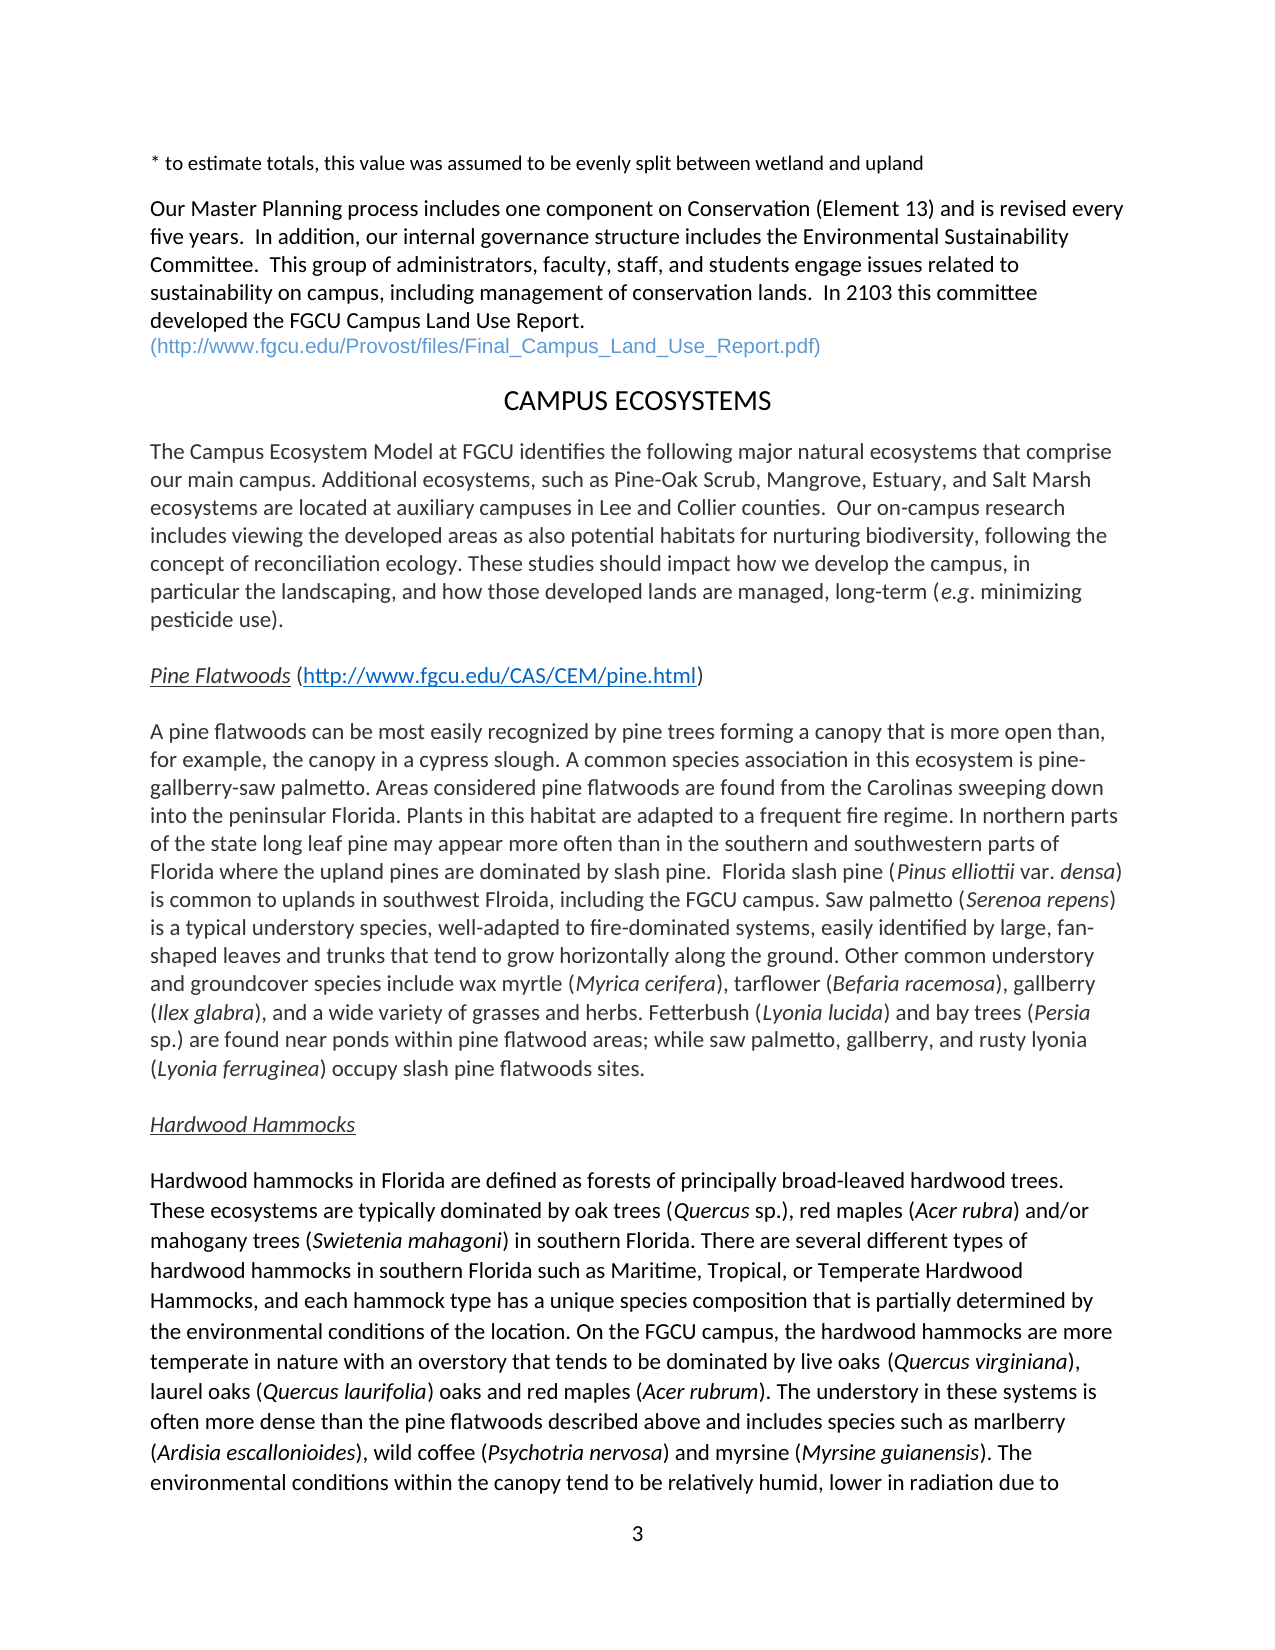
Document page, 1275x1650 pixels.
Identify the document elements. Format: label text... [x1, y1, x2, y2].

text CAMPUS ECOSYSTEMS [150, 382, 1125, 418]
text A pine flatwoods can be most easily recognized by pine trees forming a canopy that is more open than, for example, the canopy in a cypress slough. A common species association in this ecosystem is pine-gallberry-saw palmetto. Areas considered pine flatwoods are found from the Carolinas sweeping down into the peninsular Florida. Plants in this habitat are adapted to a frequent fire regime. In northern parts of the state long leaf pine may appear more often than in the southern and southwestern parts of Florida where the upland pines are dominated by slash pine. Florida slash pine (Pinus elliottii var. densa) is common to uplands in southwest Flroida, including the FGCU campus. Saw palmetto (Serenoa repens) is a typical understory species, well-adapted to fire-dominated systems, easily identified by large, fan-shaped leaves and trunks that tend to grow horizontally along the ground. Other common understory and groundcover species include wax myrtle (Myrica cerifera), tarflower (Befaria racemosa), gallberry (Ilex glabra), and a wide variety of grasses and herbs. Fetterbush (Lyonia lucida) and bay trees (Persia sp.) are found near ponds within pine flatwood areas; while saw palmetto, gallberry, and rusty lyonia (Lyonia ferruginea) occupy slash pine flatwoods sites. [150, 717, 1125, 1082]
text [150, 1166, 1125, 1496]
text Hardwood Hammocks [150, 1110, 1125, 1138]
text Our Master Planning process includes one component on Conservation (Element 13) and is revised every five years. In addition, our internal governance structure includes the Environmental Sustainability Committee. This group of administrators, faculty, staff, and students engage issues related to sustainability on campus, including management of conservation lands. In 2103 this committee developed the FGCU Campus Land Use Report. (http://www.fgcu.edu/Provost/files/Final_Campus_Land_Use_Report.pdf) [150, 194, 1125, 358]
text Pine Flatwoods (http://www.fgcu.edu/CAS/CEM/pine.html) [150, 661, 1125, 689]
text The Campus Ecosystem Model at FGCU identifies the following major natural ecosystems that comprise our main campus. Additional ecosystems, such as Pine-Oak Scrub, Mangrove, Estuary, and Salt Marsh ecosystems are located at auxiliary campuses in Lee and Collier counties. Our on-campus research includes viewing the developed areas as also potential habitats for nurturing biodiversity, following the concept of reconciliation ecology. These studies should impact how we develop the campus, in particular the landscaping, and how those developed lands are managed, long-term (e.g. minimizing pesticide use). [150, 437, 1125, 633]
text * to estimate totals, this value was assumed to be evenly split between wetland and upland [150, 150, 1125, 175]
